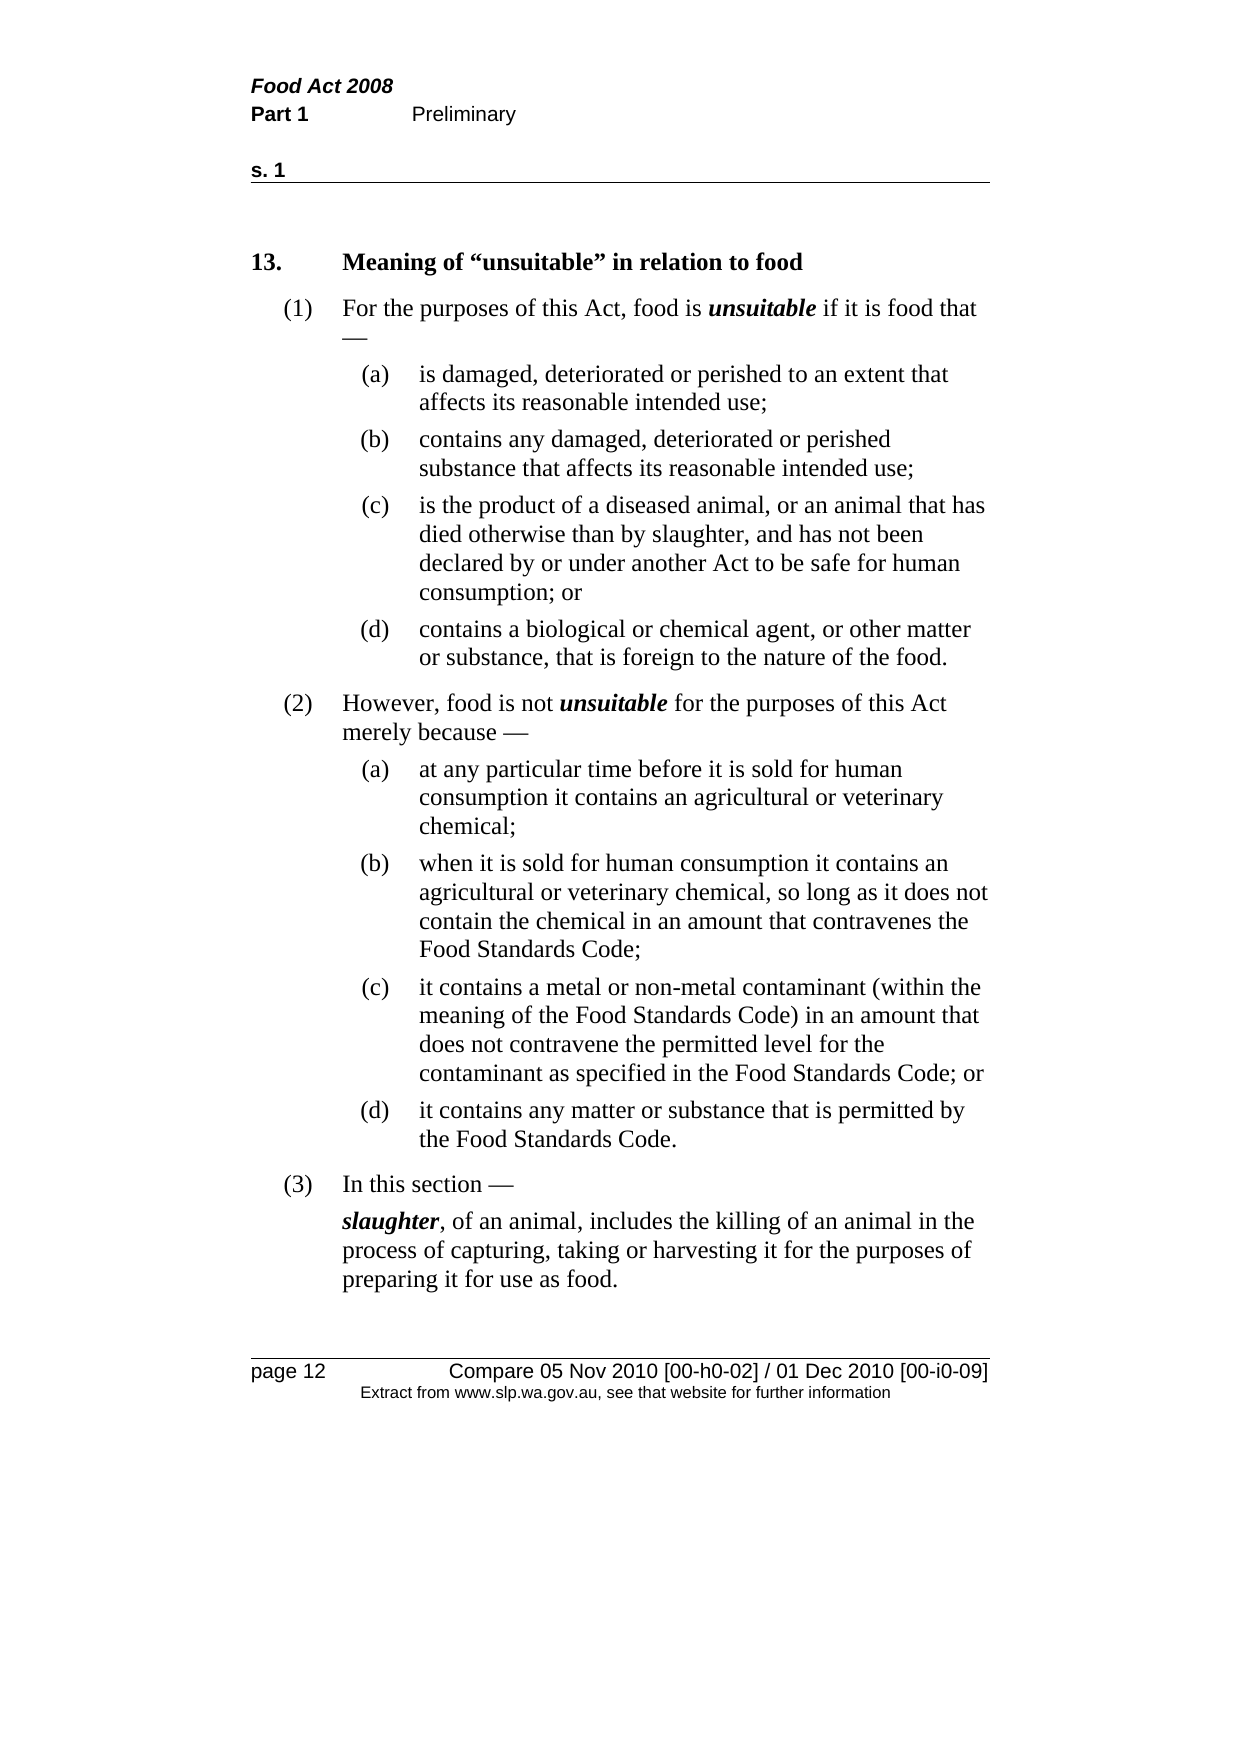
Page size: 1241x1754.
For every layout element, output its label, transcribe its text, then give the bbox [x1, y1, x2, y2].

text (1) For the purposes of this Act, food is unsuitable if it is food that — [251, 293, 990, 350]
text (d) it contains any matter or substance that is permitted by the Food Standards Code. [251, 1095, 990, 1152]
text slaughter, of an animal, includes the killing of an animal in the process of capturing, taking or harvesting it for the purposes of preparing it for use as food. [251, 1206, 990, 1292]
text (c) it contains a metal or non-metal contaminant (within the meaning of the Food Standards Code) in an amount that does not contravene the permitted level for the contaminant as specified in the Food Standards Code; or [251, 972, 990, 1087]
text (a) is damaged, deteriorated or perished to an extent that affects its reasonable intended use; [251, 359, 990, 416]
text (c) is the product of a diseased animal, or an animal that has died otherwise than by slaughter, and has not been declared by or under another Act to be safe for human consumption; or [251, 490, 990, 605]
text (a) at any particular time before it is sold for human consumption it contains an agricultural or veterinary chemical; [251, 754, 990, 840]
text (d) contains a biological or chemical agent, or other matter or substance, that is foreign to the nature of the food. [251, 614, 990, 671]
text (3) In this section — [251, 1169, 990, 1198]
text (b) contains any damaged, deteriorated or perished substance that affects its reasonable intended use; [251, 424, 990, 482]
text (b) when it is sold for human consumption it contains an agricultural or veterinary chemical, so long as it does not contain the chemical in an amount that contravenes the Food Standards Code; [251, 848, 990, 963]
text (2) However, food is not unsuitable for the purposes of this Act merely because — [251, 688, 990, 745]
subtitle 13. Meaning of “unsuitable” in relation to food [251, 247, 990, 276]
